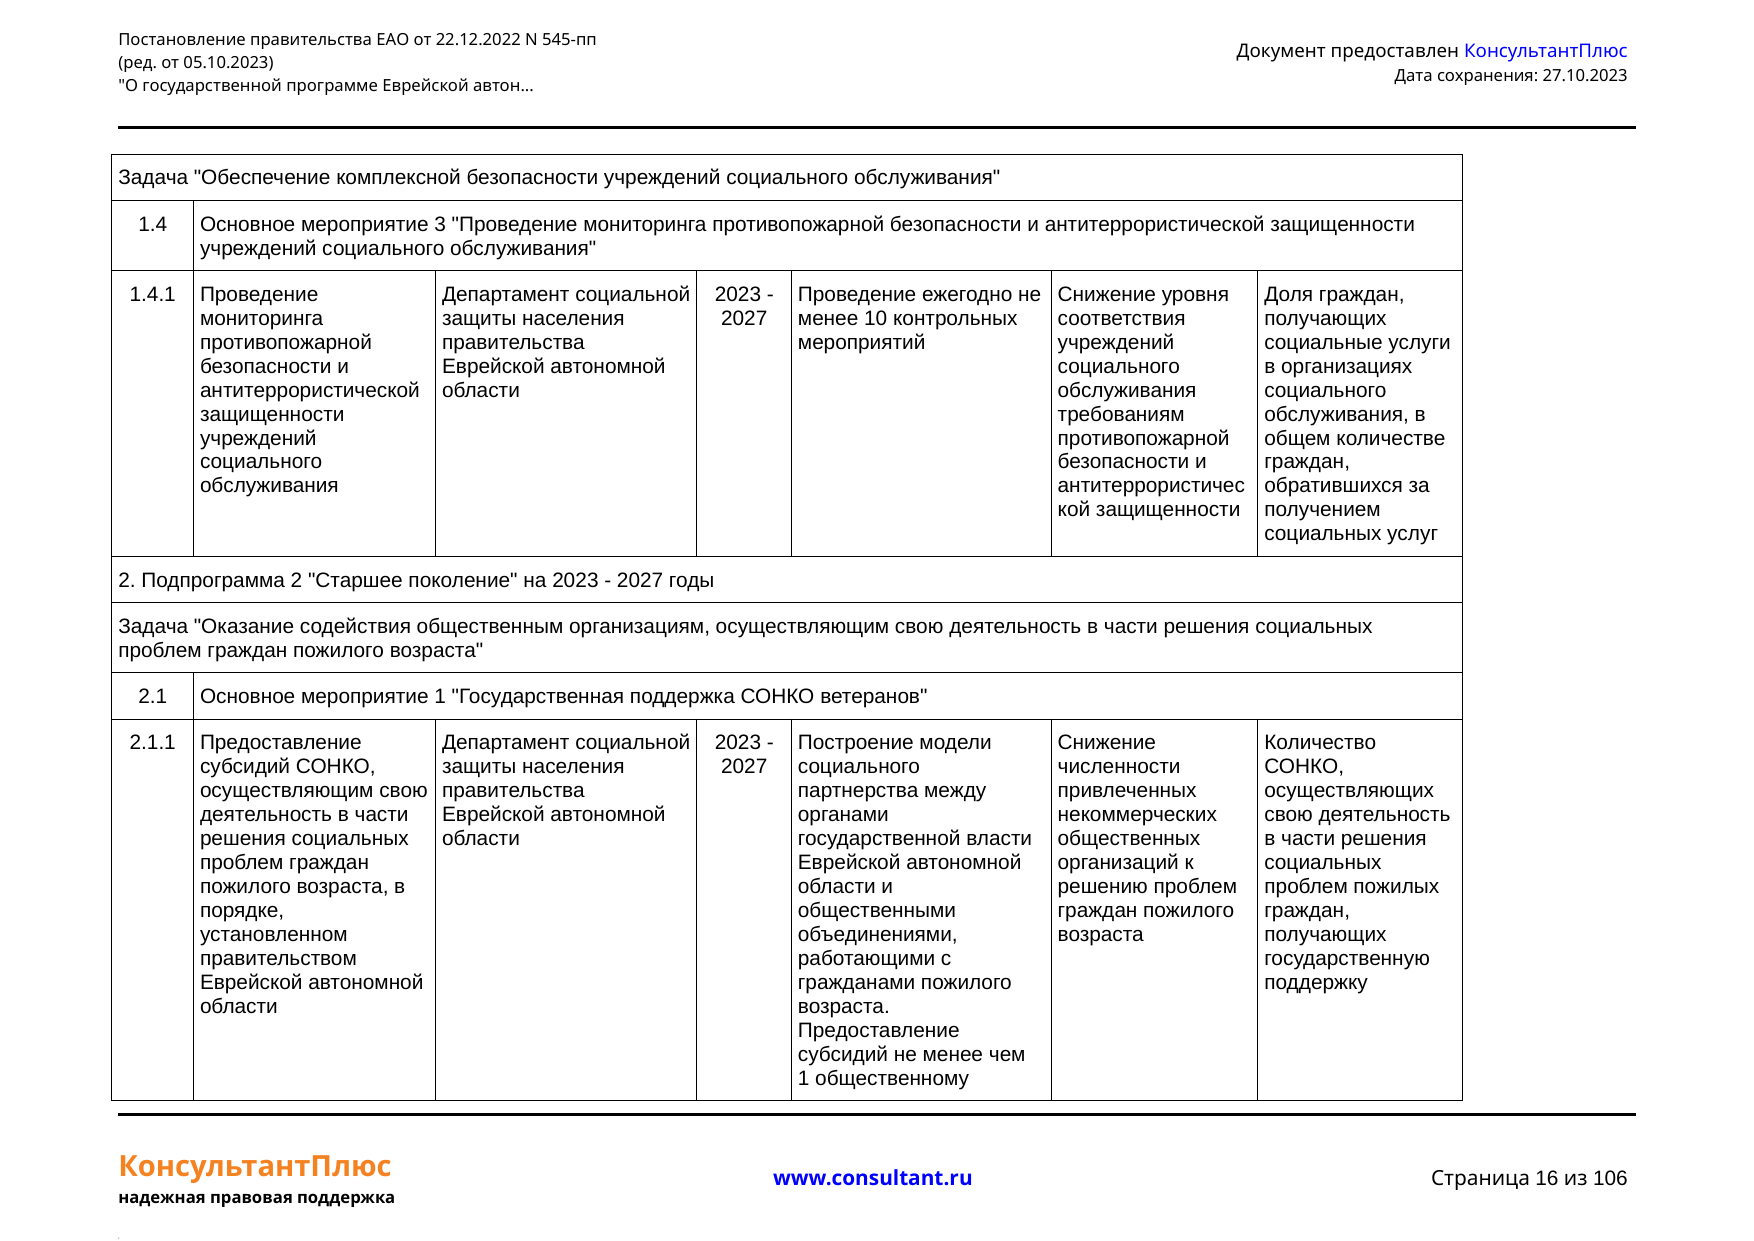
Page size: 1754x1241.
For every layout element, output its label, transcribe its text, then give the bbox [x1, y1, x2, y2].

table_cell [1258, 720, 1462, 1100]
table_cell 2023 - 2027 [697, 271, 791, 556]
table_cell 2. Подпрограмма 2 "Старшее поколение" на 2023 - 2027 годы [112, 557, 1462, 602]
table_cell Департамент социальной защиты населения правительства Еврейской автономной области [436, 271, 696, 556]
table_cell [194, 720, 435, 1100]
table_cell 1.4.1 [112, 271, 193, 556]
table_cell Проведение ежегодно не менее 10 контрольных мероприятий [792, 271, 1051, 556]
table_cell Проведение мониторинга противопожарной безопасности и антитеррористической защищенности учреждений социального обслуживания [194, 271, 435, 556]
table_cell Снижение уровня соответствия учреждений социального обслуживания требованиям противопожарной безопасности и антитеррористической защищенности [1052, 271, 1257, 556]
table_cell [792, 720, 1051, 1100]
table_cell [436, 720, 696, 1100]
table_cell Задача "Обеспечение комплексной безопасности учреждений социального обслуживания" [112, 155, 1462, 200]
table_cell Задача "Оказание содействия общественным организациям, осуществляющим свою деятельность в части решения социальных проблем граждан пожилого возраста" [112, 603, 1462, 672]
table_cell 2.1.1 [112, 720, 193, 1100]
table_cell Основное мероприятие 3 "Проведение мониторинга противопожарной безопасности и антитеррористической защищенности учреждений социального обслуживания" [194, 201, 1462, 270]
table_cell 2.1 [112, 673, 193, 718]
table_cell 2023 - 2027 [697, 720, 791, 1100]
table_cell Основное мероприятие 1 "Государственная поддержка СОНКО ветеранов" [194, 673, 1462, 718]
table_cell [1052, 720, 1257, 1100]
table_cell 1.4 [112, 201, 193, 270]
